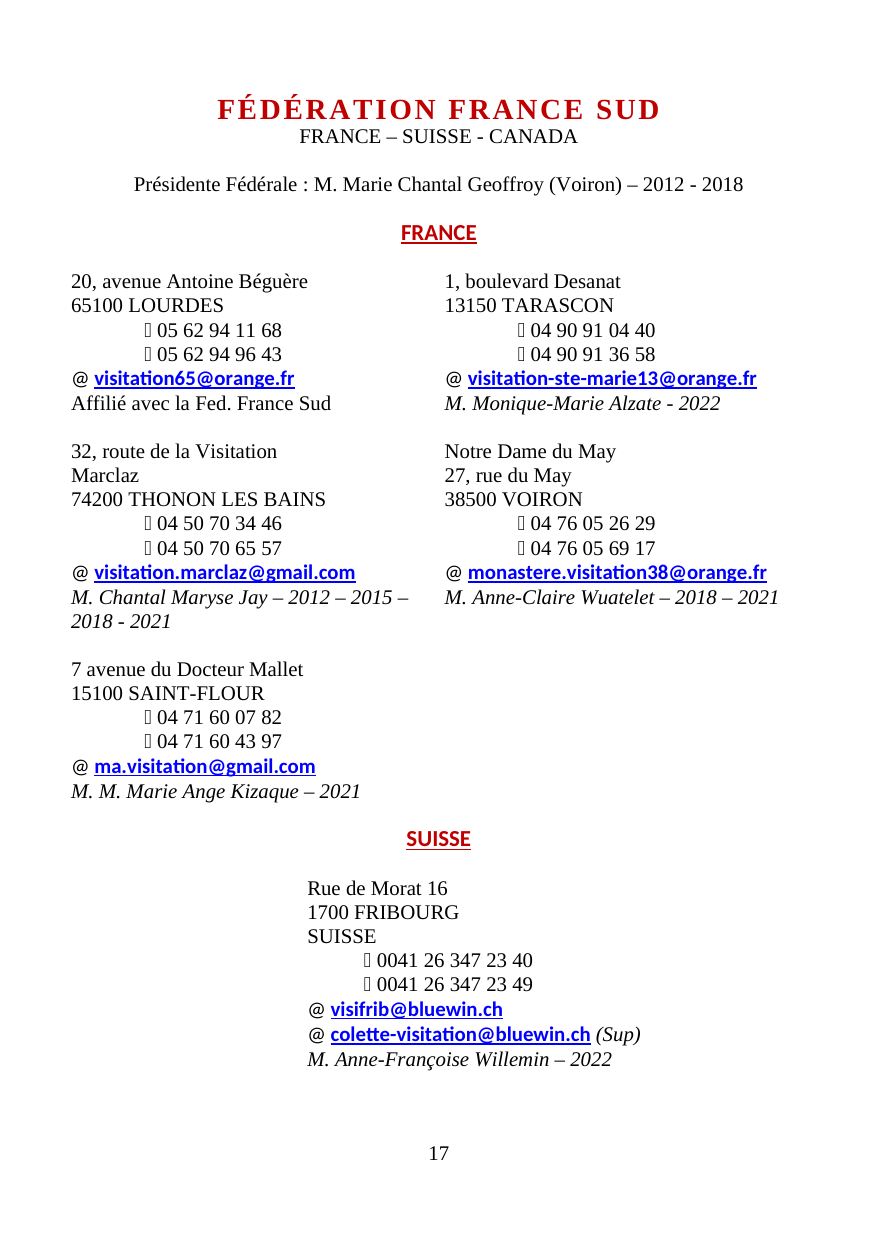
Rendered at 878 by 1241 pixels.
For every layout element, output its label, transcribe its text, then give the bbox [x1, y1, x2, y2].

text Affilié avec la Fed. France Sud [71, 391, 433, 415]
text 15100 SAINT-FLOUR [71, 681, 433, 705]
text M. Chantal Maryse Jay – 2012 – 2015 – 2018 - 2021 [71, 585, 433, 633]
text @ ma.visitation@gmail.com [71, 753, 433, 779]
text @ visitation-ste-marie13@orange.fr [444, 366, 806, 391]
text M. Anne-Françoise Willemin – 2022 [307, 1047, 806, 1071]
text 04 76 05 69 17 [444, 535, 806, 559]
text 65100 LOURDES [71, 293, 433, 317]
text @ monastere.visitation38@orange.fr [444, 559, 806, 585]
text @ visifrib@bluewin.ch [307, 996, 806, 1022]
text M. Monique-Marie Alzate - 2022 [444, 391, 806, 415]
text 0041 26 347 23 40 [307, 948, 806, 972]
text 13150 TARASCON [444, 293, 806, 317]
text Notre Dame du May [444, 439, 806, 463]
text Présidente Fédérale : M. Marie Chantal Geoffroy (Voiron) – 2012 - 2018 [71, 172, 806, 196]
text 0041 26 347 23 49 [307, 972, 806, 996]
text M. Anne-Claire Wuatelet – 2018 – 2021 [444, 585, 806, 609]
text 27, rue du May [444, 463, 806, 487]
text SUISSE [307, 924, 806, 948]
text Rue de Morat 16 [307, 876, 806, 900]
text M. M. Marie Ange Kizaque – 2021 [71, 779, 433, 803]
text 05 62 94 96 43 [71, 342, 433, 366]
text 32, route de la Visitation [71, 439, 433, 463]
text @ colette-visitation@bluewin.ch (Sup) [307, 1022, 806, 1047]
text 04 50 70 65 57 [71, 535, 433, 559]
text 04 71 60 07 82 [71, 705, 433, 729]
subtitle FRANCE [71, 220, 806, 245]
subtitle SUISSE [71, 827, 806, 852]
text 1700 FRIBOURG [307, 900, 806, 924]
text 1, boulevard Desanat [444, 269, 806, 293]
text 74200 THONON LES BAINS [71, 487, 433, 511]
text 04 76 05 26 29 [444, 511, 806, 535]
text @ visitation.marclaz@gmail.com [71, 559, 433, 585]
text 38500 VOIRON [444, 487, 806, 511]
text FRANCE – SUISSE - CANADA [71, 124, 806, 148]
text 04 50 70 34 46 [71, 511, 433, 535]
text @ visitation65@orange.fr [71, 366, 433, 391]
subtitle FÉDÉRATION FRANCE SUD [71, 99, 806, 124]
text 04 90 91 36 58 [444, 342, 806, 366]
text 04 90 91 04 40 [444, 317, 806, 342]
text 7 avenue du Docteur Mallet [71, 657, 433, 681]
text Marclaz [71, 463, 433, 487]
text 20, avenue Antoine Béguère [71, 269, 433, 293]
text 05 62 94 11 68 [71, 317, 433, 342]
text 04 71 60 43 97 [71, 729, 433, 753]
